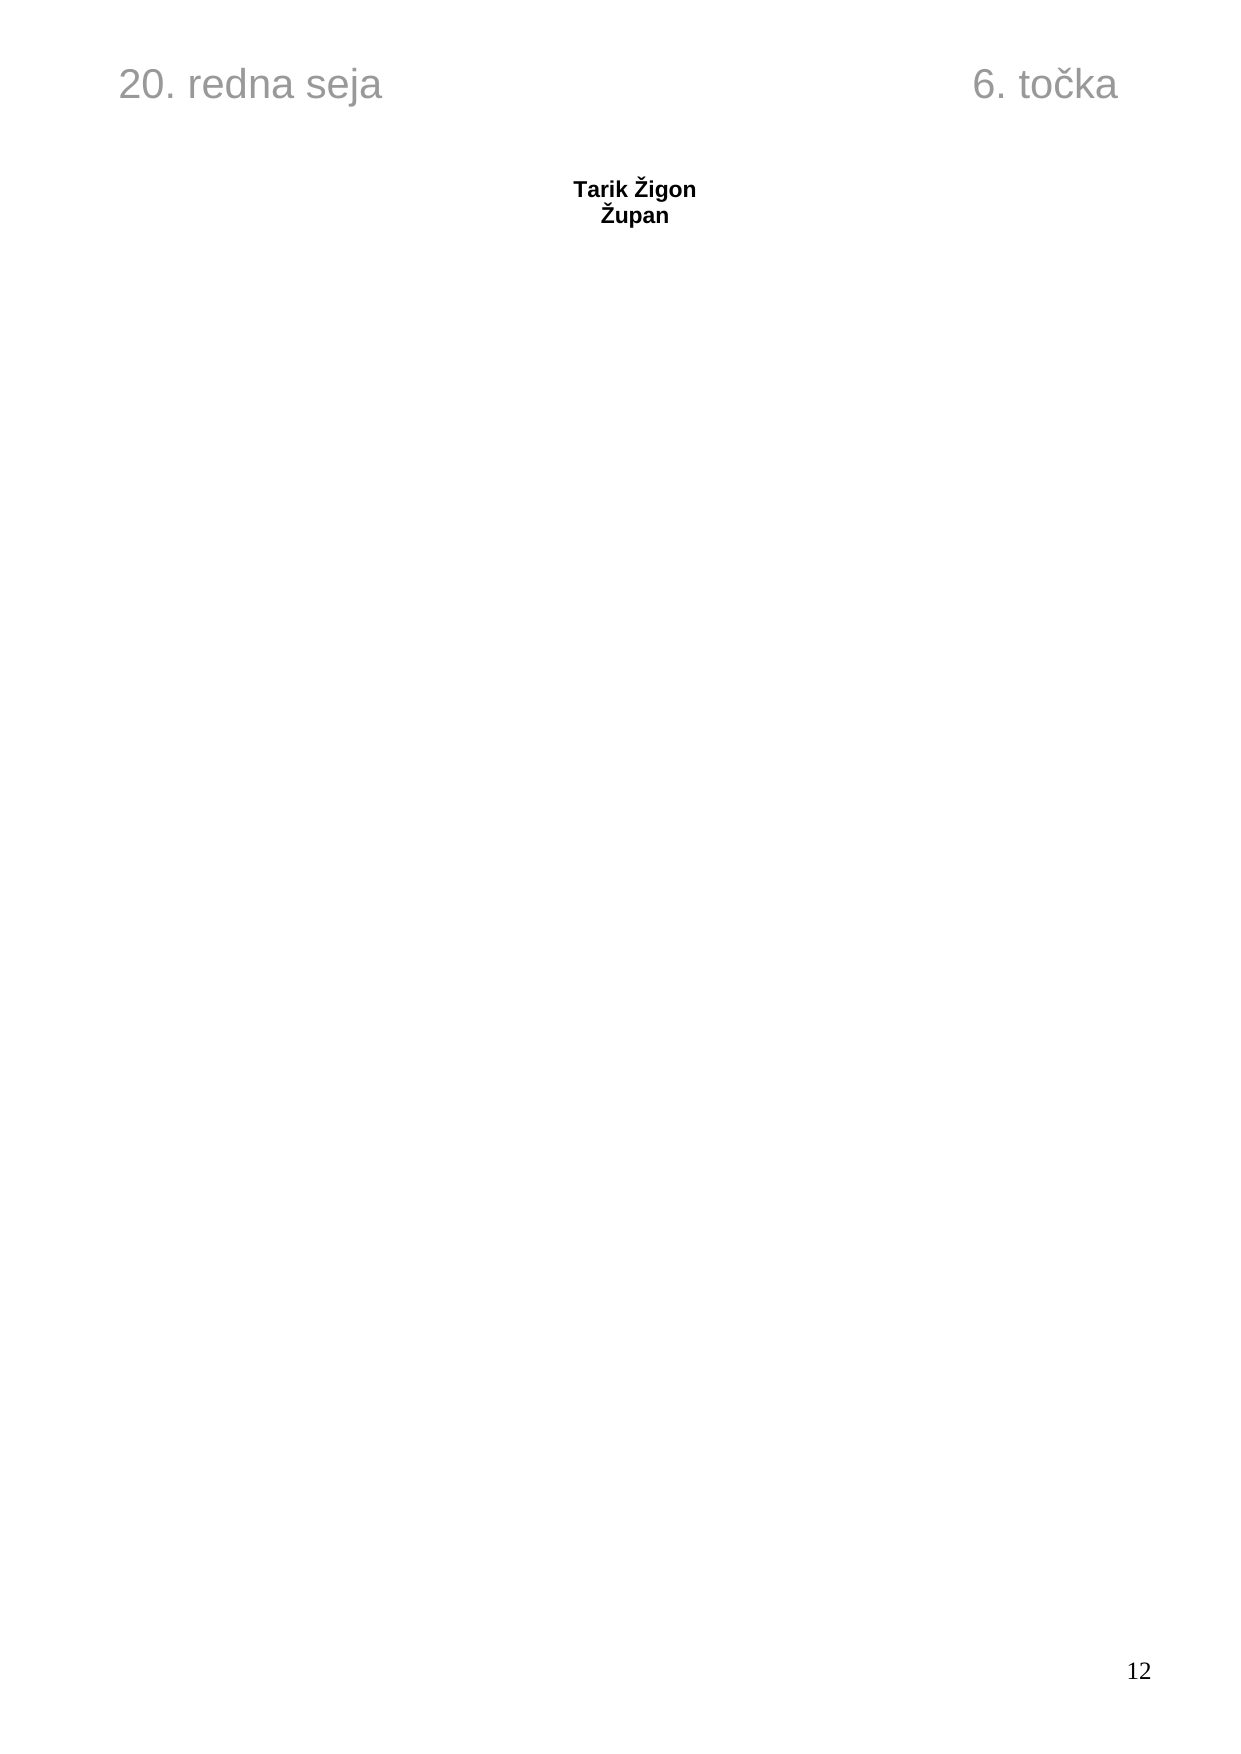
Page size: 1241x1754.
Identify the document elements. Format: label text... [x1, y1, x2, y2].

text Župan [118, 202, 1152, 229]
text Tarik Žigon [118, 176, 1152, 202]
